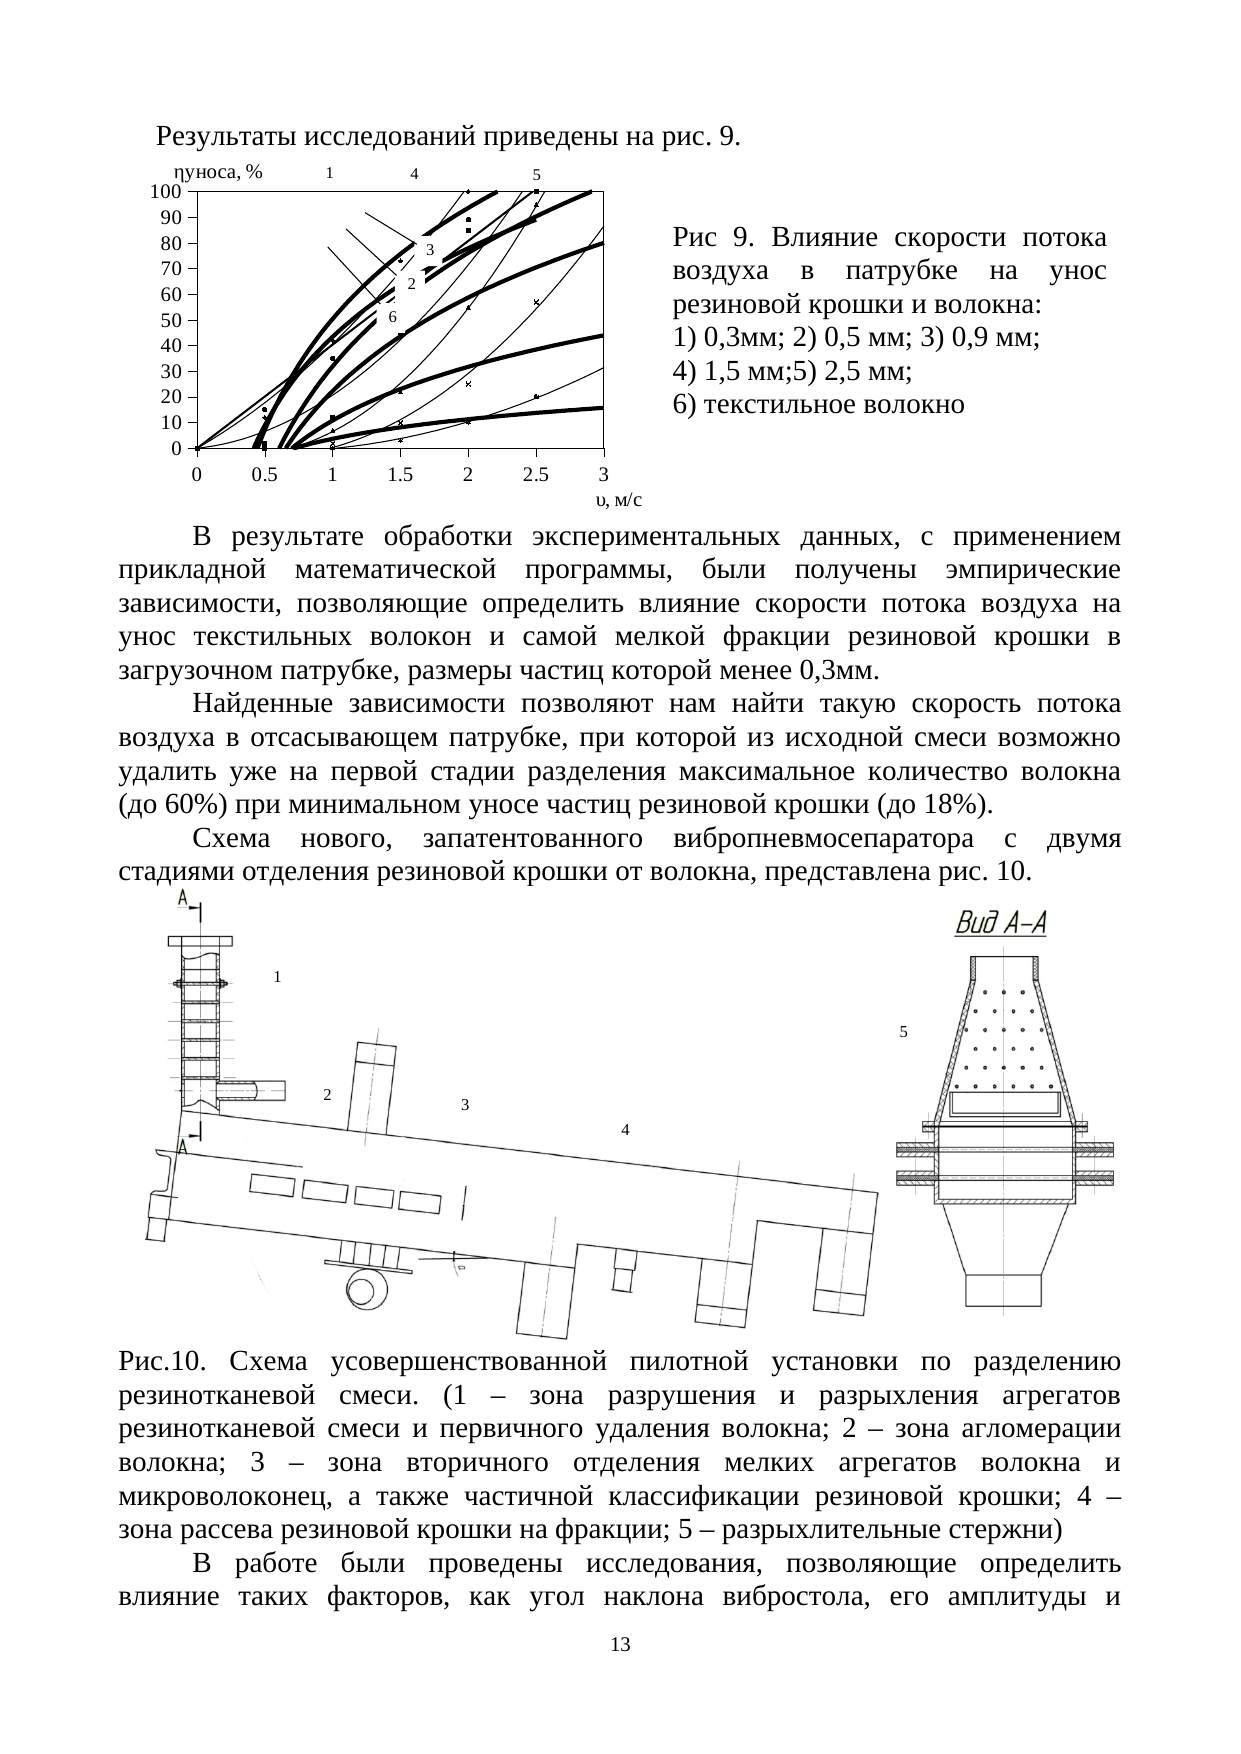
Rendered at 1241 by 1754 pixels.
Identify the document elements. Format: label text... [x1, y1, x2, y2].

text Схема нового, запатентованного вибропневмосепаратора с двумя стадиями отделения резиновой крошки от волокна, представлена рис. 10. [118, 820, 1122, 886]
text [118, 1545, 1122, 1612]
table_header Рис 9. Влияние скорости потока воздуха в патрубке на унос резиновой крошки и волокна: 1) 0,3мм; 2) 0,5 мм; 3) 0,9 мм; 4) 1,5 мм;5) 2,5 мм; 6) текстильное волокно [661, 152, 1118, 518]
text Найденные зависимости позволяют нам найти такую скорость потока воздуха в отсасывающем патрубке, при которой из исходной смеси возможно удалить уже на первой стадии разделения максимальное количество волокна (до 60%) при минимальном уносе частиц резиновой крошки (до 18%). [118, 686, 1122, 820]
picture [118, 886, 1122, 1344]
list Рис.10. Схема усовершенствованной пилотной установки по разделению резинотканевой смеси. (1 – зона разрушения и разрыхления агрегатов резинотканевой смеси и первичного удаления волокна; 2 – зона агломерации волокна; 3 – зона вторичного отделения мелких агрегатов волокна и микроволоконец, а также частичной классификации резиновой крошки; 4 – зона рассева резиновой крошки на фракции; 5 – разрыхлительные стержни) [118, 1344, 1122, 1545]
table_header [118, 152, 661, 518]
text Результаты исследований приведены на рис. 9. [118, 118, 1122, 152]
text В результате обработки экспериментальных данных, с применением прикладной математической программы, были получены эмпирические зависимости, позволяющие определить влияние скорости потока воздуха на унос текстильных волокон и самой мелкой фракции резиновой крошки в загрузочном патрубке, размеры частиц которой менее 0,3мм. [118, 518, 1122, 686]
